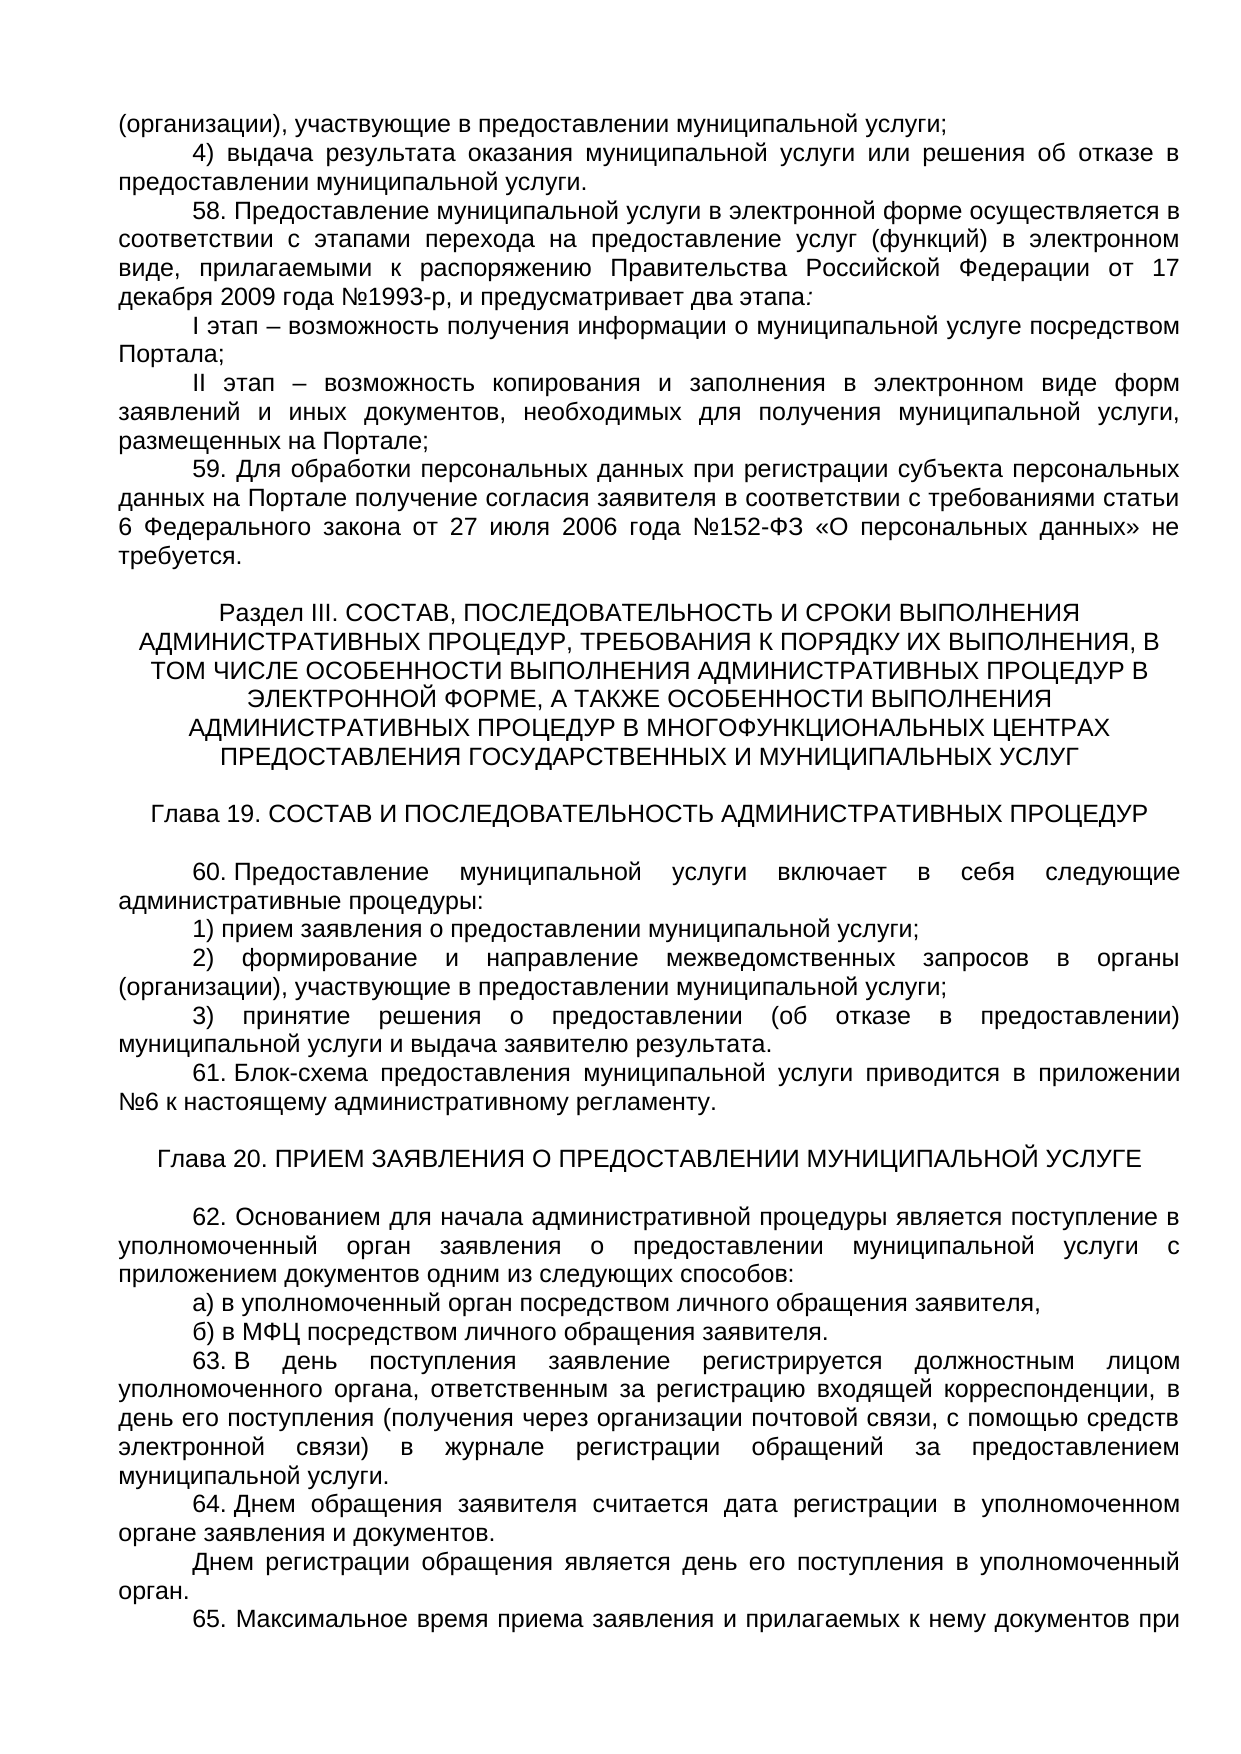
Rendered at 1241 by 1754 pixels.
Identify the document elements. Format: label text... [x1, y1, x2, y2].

text Глава 20. ПРИЕМ ЗАЯВЛЕНИЯ О ПРЕДОСТАВЛЕНИИ МУНИЦИПАЛЬНОЙ УСЛУГЕ [118, 1144, 1181, 1173]
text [118, 109, 1181, 138]
text 63. В день поступления заявление регистрируется должностным лицом уполномоченного органа, ответственным за регистрацию входящей корреспонденции, в день его поступления (получения через организации почтовой связи, с помощью средств электронной связи) в журнале регистрации обращений за предоставлением муниципальной услуги. [118, 1346, 1181, 1489]
text 1) прием заявления о предоставлении муниципальной услуги; [118, 914, 1181, 943]
text 64. Днем обращения заявителя считается дата регистрации в уполномоченном органе заявления и документов. [118, 1489, 1181, 1547]
text 58. Предоставление муниципальной услуги в электронной форме осуществляется в соответствии с этапами перехода на предоставление услуг (функций) в электронном виде, прилагаемыми к распоряжению Правительства Российской Федерации от 17 декабря 2009 года №1993-р, и предусматривает два этапа: [118, 196, 1181, 311]
text 62. Основанием для начала административной процедуры является поступление в уполномоченный орган заявления о предоставлении муниципальной услуги с приложением документов одним из следующих способов: [118, 1202, 1181, 1288]
text 2) формирование и направление межведомственных запросов в органы (организации), участвующие в предоставлении муниципальной услуги; [118, 943, 1181, 1001]
text б) в МФЦ посредством личного обращения заявителя. [118, 1317, 1181, 1346]
text II этап – возможность копирования и заполнения в электронном виде форм заявлений и иных документов, необходимых для получения муниципальной услуги, размещенных на Портале; [118, 368, 1181, 454]
text 59. Для обработки персональных данных при регистрации субъекта персональных данных на Портале получение согласия заявителя в соответствии с требованиями статьи 6 Федерального закона от 27 июля 2006 года №152-ФЗ «О персональных данных» не требуется. [118, 454, 1181, 569]
text Раздел III. СОСТАВ, ПОСЛЕДОВАТЕЛЬНОСТЬ И СРОКИ ВЫПОЛНЕНИЯ АДМИНИСТРАТИВНЫХ ПРОЦЕДУР, ТРЕБОВАНИЯ К ПОРЯДКУ ИХ ВЫПОЛНЕНИЯ, В ТОМ ЧИСЛЕ ОСОБЕННОСТИ ВЫПОЛНЕНИЯ АДМИНИСТРАТИВНЫХ ПРОЦЕДУР В ЭЛЕКТРОННОЙ ФОРМЕ, А ТАКЖЕ ОСОБЕННОСТИ ВЫПОЛНЕНИЯ АДМИНИСТРАТИВНЫХ ПРОЦЕДУР В МНОГОФУНКЦИОНАЛЬНЫХ ЦЕНТРАХ ПРЕДОСТАВЛЕНИЯ ГОСУДАРСТВЕННЫХ И МУНИЦИПАЛЬНЫХ УСЛУГ [118, 598, 1181, 771]
text 61. Блок-схема предоставления муниципальной услуги приводится в приложении №6 к настоящему административному регламенту. [118, 1058, 1181, 1116]
text I этап – возможность получения информации о муниципальной услуге посредством Портала; [118, 311, 1181, 368]
text Днем регистрации обращения является день его поступления в уполномоченный орган. [118, 1547, 1181, 1604]
text 60. Предоставление муниципальной услуги включает в себя следующие административные процедуры: [118, 857, 1181, 914]
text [118, 1604, 1181, 1633]
text а) в уполномоченный орган посредством личного обращения заявителя, [118, 1288, 1181, 1317]
text Глава 19. СОСТАВ И ПОСЛЕДОВАТЕЛЬНОСТЬ АДМИНИСТРАТИВНЫХ ПРОЦЕДУР [118, 799, 1181, 828]
text 3) принятие решения о предоставлении (об отказе в предоставлении) муниципальной услуги и выдача заявителю результата. [118, 1001, 1181, 1058]
text 4) выдача результата оказания муниципальной услуги или решения об отказе в предоставлении муниципальной услуги. [118, 138, 1181, 196]
